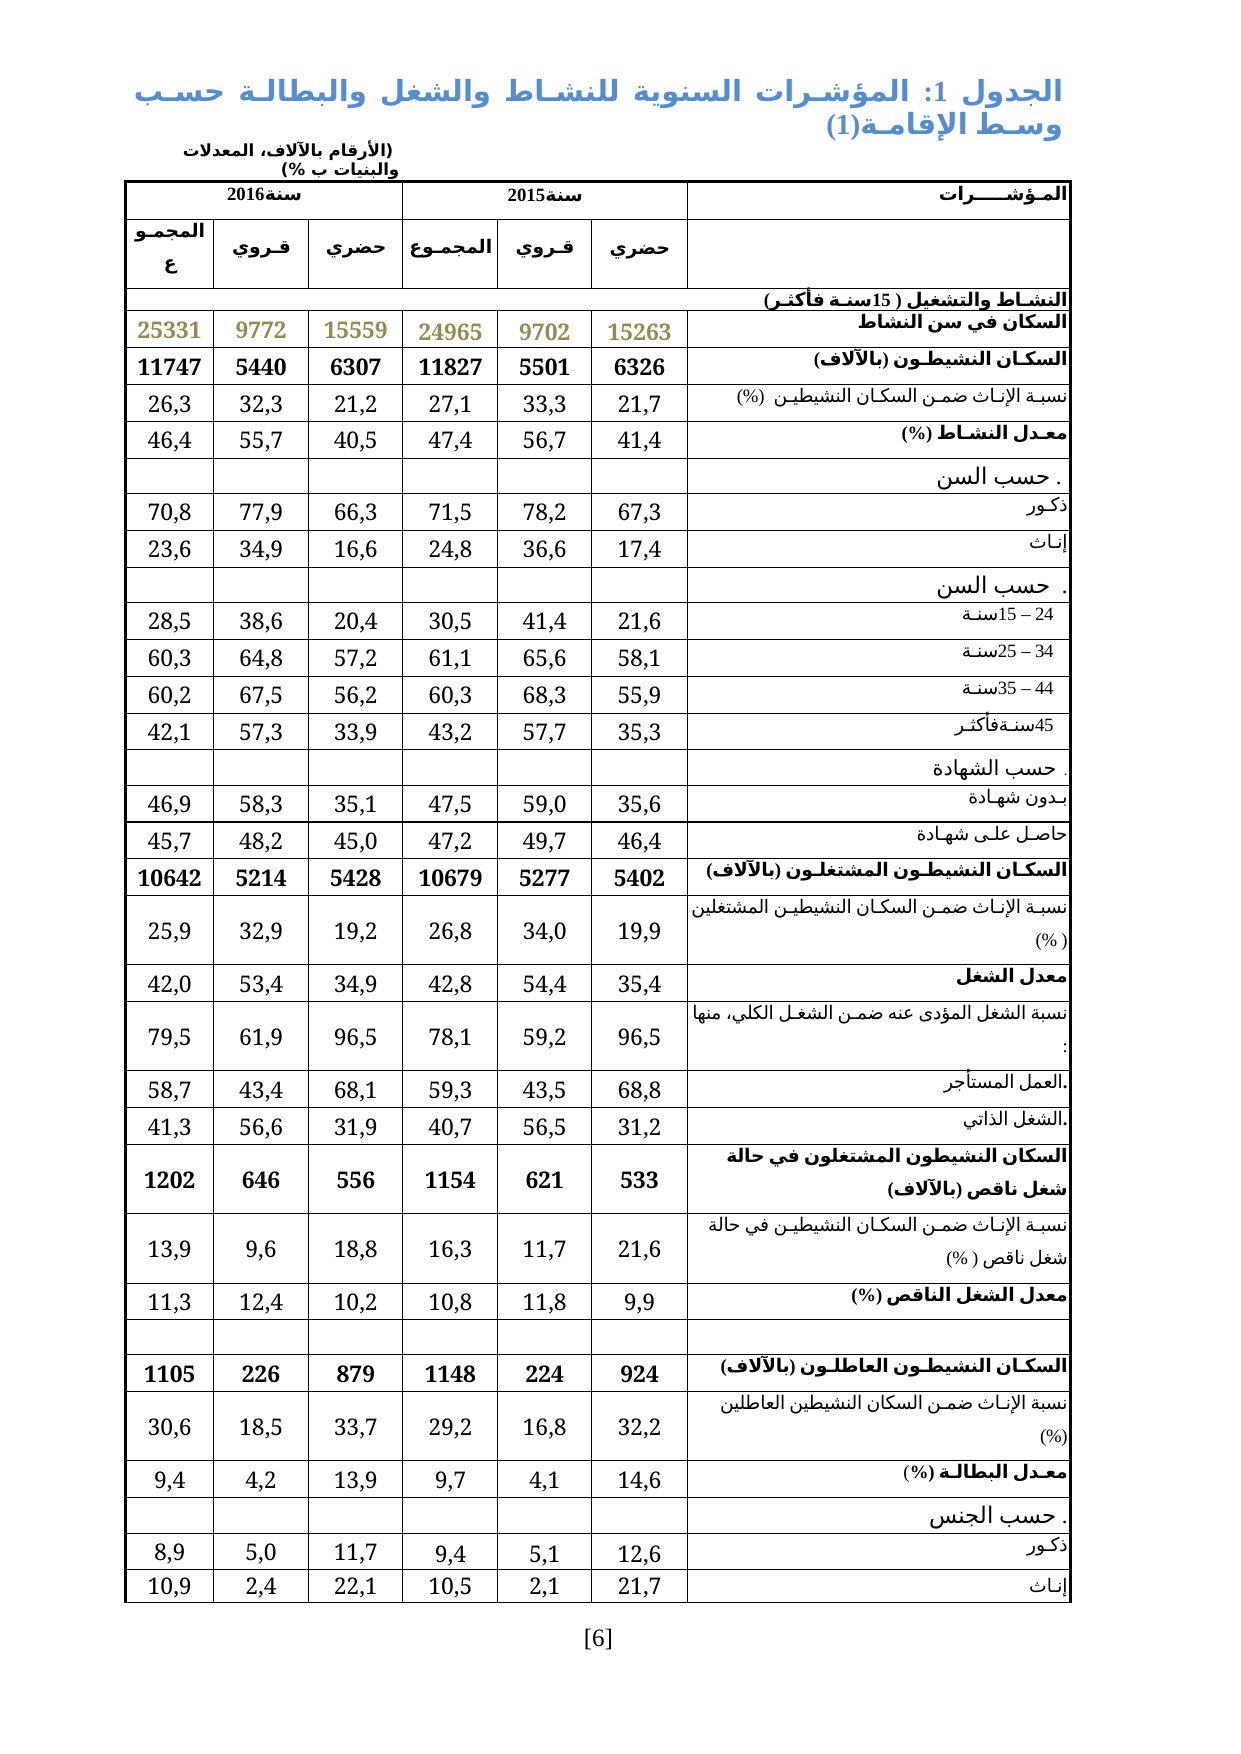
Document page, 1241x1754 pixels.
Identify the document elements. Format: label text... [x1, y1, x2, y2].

table_cell 53,4 [214, 965, 308, 1001]
table_cell 5,1 [498, 1534, 591, 1569]
table_cell 31,9 [309, 1108, 402, 1144]
table_cell [688, 1320, 1069, 1354]
table_cell 44 – 35سنـة [688, 677, 1069, 712]
table_cell 60,2 [127, 677, 213, 712]
table_cell 57,2 [309, 640, 402, 676]
table_cell 61,1 [403, 640, 497, 676]
table_cell معـدل النشـاط (%) [688, 422, 1069, 458]
table_cell 8,9 [127, 1534, 213, 1569]
table_cell 28,5 [127, 603, 213, 639]
table_cell 45سنـةفأكثـر [688, 714, 1069, 749]
table_cell 55,7 [214, 422, 308, 458]
table_header سنة2015 [403, 183, 687, 219]
table_cell 79,5 [127, 1002, 213, 1070]
table_cell 66,3 [309, 494, 402, 530]
table_cell قـروي [214, 220, 308, 288]
table_cell 33,7 [309, 1392, 402, 1460]
table_cell 96,5 [309, 1002, 402, 1070]
table_cell 9772 [214, 311, 308, 347]
table_cell [214, 1320, 308, 1354]
table_cell 41,4 [592, 422, 687, 458]
table_cell 21,7 [592, 385, 687, 421]
table_cell 1105 [127, 1355, 213, 1391]
table_cell 58,3 [214, 786, 308, 821]
table_cell حضري [592, 220, 687, 288]
table_cell حاصـل علـى شهـادة [688, 823, 1069, 858]
table_cell . حسب الجنس [688, 1498, 1069, 1532]
table_cell 30,5 [403, 603, 497, 639]
table_cell 32,2 [592, 1392, 687, 1460]
table_cell 533 [592, 1145, 687, 1213]
table_cell النشـاط والتشغيل ( 15سنـة فأكثـر) [127, 289, 1069, 310]
text الجدول 1: المؤشـرات السنوية للنشـاط والشغل والبطالـة حسـب وسـط الإقامـة(1) [133, 74, 1063, 141]
table_cell 10679 [403, 859, 497, 895]
table_cell إنـاث [688, 531, 1069, 567]
table_cell 11,8 [498, 1284, 591, 1319]
table_cell 78,1 [403, 1002, 497, 1070]
table_cell [498, 459, 591, 493]
table_cell 10,2 [309, 1284, 402, 1319]
table_cell 226 [214, 1355, 308, 1391]
table_cell 68,3 [498, 677, 591, 712]
table_cell 46,4 [592, 823, 687, 858]
table_cell 9,4 [127, 1461, 213, 1497]
table_cell 49,7 [498, 823, 591, 858]
table_cell 47,2 [403, 823, 497, 858]
table_cell 13,9 [127, 1214, 213, 1282]
table_cell [214, 459, 308, 493]
table_cell 77,9 [214, 494, 308, 530]
table_cell [309, 1498, 402, 1532]
table_cell [127, 1320, 213, 1354]
table_cell 70,8 [127, 494, 213, 530]
table_cell 34,9 [214, 531, 308, 567]
table_cell 5,0 [214, 1534, 308, 1569]
table_cell 23,6 [127, 531, 213, 567]
table_cell 27,1 [403, 385, 497, 421]
table_cell 59,2 [498, 1002, 591, 1070]
table_cell نسبـة الإنـاث ضمـن السكـان النشيطيـن في حالة شغل ناقص ( %) [688, 1214, 1069, 1282]
table_cell 46,9 [127, 786, 213, 821]
table_cell 35,1 [309, 786, 402, 821]
table_cell نسبة الإنـاث ضمـن السكان النشيطين العاطلين (%) [688, 1392, 1069, 1460]
table_cell 646 [214, 1145, 308, 1213]
table_cell 68,8 [592, 1071, 687, 1107]
table_cell نسبـة الإنـاث ضمـن السكـان النشيطيـن (%) [688, 385, 1069, 421]
table_cell 43,4 [214, 1071, 308, 1107]
table_cell 18,8 [309, 1214, 402, 1282]
table_cell 11827 [403, 348, 497, 384]
table_cell [309, 750, 402, 784]
table_cell 35,3 [592, 714, 687, 749]
table_cell .العمل المستأجر [688, 1071, 1069, 1107]
table_cell 47,4 [403, 422, 497, 458]
table_cell [592, 459, 687, 493]
table_cell 78,2 [498, 494, 591, 530]
table_cell معـدل البطالـة (%) [688, 1461, 1069, 1497]
table_cell [688, 220, 1069, 288]
table_cell 32,9 [214, 896, 308, 964]
table_cell 46,4 [127, 422, 213, 458]
table_cell 58,1 [592, 640, 687, 676]
table_cell .الشغل الذاتي [688, 1108, 1069, 1144]
table_cell 16,3 [403, 1214, 497, 1282]
table_cell 33,9 [309, 714, 402, 749]
table_cell 35,4 [592, 965, 687, 1001]
table_cell معدل الشغل [688, 965, 1069, 1001]
table_cell 15559 [309, 311, 402, 347]
table_cell 61,9 [214, 1002, 308, 1070]
table_cell 24,8 [403, 531, 497, 567]
table_cell 10,8 [403, 1284, 497, 1319]
table_cell 29,2 [403, 1392, 497, 1460]
table_cell 18,5 [214, 1392, 308, 1460]
table_cell 5214 [214, 859, 308, 895]
table_cell 9,4 [403, 1534, 497, 1569]
table_cell 41,3 [127, 1108, 213, 1144]
table_cell [309, 459, 402, 493]
table_cell [127, 459, 213, 493]
table_cell [214, 1498, 308, 1532]
table_cell [592, 750, 687, 784]
table_cell [592, 568, 687, 602]
table_cell 12,4 [214, 1284, 308, 1319]
table_cell [403, 459, 497, 493]
table_cell [403, 568, 497, 602]
table_cell 21,6 [592, 1214, 687, 1282]
table_cell 25,9 [127, 896, 213, 964]
table_cell 57,3 [214, 714, 308, 749]
table_cell [309, 568, 402, 602]
table_cell 9,9 [592, 1284, 687, 1319]
table_cell 9,6 [214, 1214, 308, 1282]
table_cell المجمـوع [127, 220, 213, 288]
table_cell 47,5 [403, 786, 497, 821]
table_cell 6307 [309, 348, 402, 384]
table_cell 879 [309, 1355, 402, 1391]
table_cell 36,6 [498, 531, 591, 567]
table_cell 21,7 [592, 1570, 687, 1602]
table_cell 11,3 [127, 1284, 213, 1319]
table_cell [498, 568, 591, 602]
table_cell 59,3 [403, 1071, 497, 1107]
table_cell 5402 [592, 859, 687, 895]
table_cell 32,3 [214, 385, 308, 421]
table_cell قـروي [498, 220, 591, 288]
table_cell 42,0 [127, 965, 213, 1001]
table_cell 48,2 [214, 823, 308, 858]
table_cell إنـاث [688, 1570, 1069, 1602]
table_cell 14,6 [592, 1461, 687, 1497]
table_cell 10,9 [127, 1570, 213, 1602]
table_cell 45,0 [309, 823, 402, 858]
table_cell 38,6 [214, 603, 308, 639]
table_cell 64,8 [214, 640, 308, 676]
table_cell 56,2 [309, 677, 402, 712]
table_cell بـدون شهـادة [688, 786, 1069, 821]
text (الأرقام بالآلاف، المعدلات والبنيات ب %) [133, 141, 399, 180]
table_cell 41,4 [498, 603, 591, 639]
table_cell [592, 1320, 687, 1354]
table_cell [403, 1498, 497, 1532]
table_cell السكـان النشيطـون المشتغلـون (بالآلاف) [688, 859, 1069, 895]
table_cell 16,8 [498, 1392, 591, 1460]
table_cell [214, 568, 308, 602]
table_cell 65,6 [498, 640, 591, 676]
table_cell 13,9 [309, 1461, 402, 1497]
table_cell 55,9 [592, 677, 687, 712]
table_cell 24965 [403, 311, 497, 347]
table_cell 4,1 [498, 1461, 591, 1497]
table_cell 42,1 [127, 714, 213, 749]
table_cell 1154 [403, 1145, 497, 1213]
table_cell نسبة الشغل المؤدى عنه ضمـن الشغـل الكلي، منها : [688, 1002, 1069, 1070]
table_cell حضري [309, 220, 402, 288]
table_cell . حسب السن [688, 568, 1069, 602]
table_cell 5428 [309, 859, 402, 895]
table_cell 42,8 [403, 965, 497, 1001]
table_cell ذكـور [688, 494, 1069, 530]
table_cell 621 [498, 1145, 591, 1213]
table_cell 19,2 [309, 896, 402, 964]
table_cell 9,7 [403, 1461, 497, 1497]
table_cell 4,2 [214, 1461, 308, 1497]
table_cell 16,6 [309, 531, 402, 567]
table_cell 2,4 [214, 1570, 308, 1602]
table_cell 15263 [592, 311, 687, 347]
table_cell 58,7 [127, 1071, 213, 1107]
table_cell . حسب السن [688, 459, 1069, 493]
table_cell 1148 [403, 1355, 497, 1391]
table_cell 10,5 [403, 1570, 497, 1602]
table_cell 20,4 [309, 603, 402, 639]
table_cell 5440 [214, 348, 308, 384]
table_cell 35,6 [592, 786, 687, 821]
table_cell 21,2 [309, 385, 402, 421]
table_cell 11,7 [498, 1214, 591, 1282]
table_cell 67,5 [214, 677, 308, 712]
table_cell 11,7 [309, 1534, 402, 1569]
table_cell [403, 1320, 497, 1354]
table_cell 56,5 [498, 1108, 591, 1144]
table_cell 26,8 [403, 896, 497, 964]
table_cell ذكـور [688, 1534, 1069, 1569]
table_cell 43,2 [403, 714, 497, 749]
table_cell 556 [309, 1145, 402, 1213]
table_cell 30,6 [127, 1392, 213, 1460]
table_cell 45,7 [127, 823, 213, 858]
table_header سنة2016 [127, 183, 402, 219]
table_cell 22,1 [309, 1570, 402, 1602]
table_cell . حسب الشهادة [688, 750, 1069, 784]
table_cell 9702 [498, 311, 591, 347]
table_cell معدل الشغل الناقص (%) [688, 1284, 1069, 1319]
table_cell السكان في سن النشاط [688, 311, 1069, 347]
table_cell 10642 [127, 859, 213, 895]
table_cell السكـان النشيطـون (بالآلاف) [688, 348, 1069, 384]
table_cell 60,3 [127, 640, 213, 676]
table_cell 5277 [498, 859, 591, 895]
table_cell 40,7 [403, 1108, 497, 1144]
table_cell 21,6 [592, 603, 687, 639]
table_cell [127, 1498, 213, 1532]
table_cell [127, 568, 213, 602]
table_cell 17,4 [592, 531, 687, 567]
table_cell 924 [592, 1355, 687, 1391]
table_cell 40,5 [309, 422, 402, 458]
table_cell المجمـوع [403, 220, 497, 288]
table_cell 5501 [498, 348, 591, 384]
table_cell [498, 1498, 591, 1532]
table_cell 34 – 25سنـة [688, 640, 1069, 676]
table_cell 12,6 [592, 1534, 687, 1569]
table_cell 26,3 [127, 385, 213, 421]
table_cell 57,7 [498, 714, 591, 749]
table_cell 31,2 [592, 1108, 687, 1144]
table_cell [127, 750, 213, 784]
table_cell 2,1 [498, 1570, 591, 1602]
table_cell 19,9 [592, 896, 687, 964]
table_cell 68,1 [309, 1071, 402, 1107]
table_cell 71,5 [403, 494, 497, 530]
table_cell 25331 [127, 311, 213, 347]
table_cell 11747 [127, 348, 213, 384]
table_cell 34,0 [498, 896, 591, 964]
table_cell [214, 750, 308, 784]
table_cell 56,7 [498, 422, 591, 458]
table_cell 34,9 [309, 965, 402, 1001]
table_cell [309, 1320, 402, 1354]
table_cell 54,4 [498, 965, 591, 1001]
table_cell 43,5 [498, 1071, 591, 1107]
table_cell 6326 [592, 348, 687, 384]
table_cell 59,0 [498, 786, 591, 821]
table_cell السكان النشيطون المشتغلون في حالة شغل ناقص (بالآلاف) [688, 1145, 1069, 1213]
table_cell [592, 1498, 687, 1532]
table_cell [403, 750, 497, 784]
table_cell 67,3 [592, 494, 687, 530]
table_cell 24 – 15سنـة [688, 603, 1069, 639]
table_cell 33,3 [498, 385, 591, 421]
table_cell السكـان النشيطـون العاطلـون (بالآلاف) [688, 1355, 1069, 1391]
table_cell 224 [498, 1355, 591, 1391]
table_cell 96,5 [592, 1002, 687, 1070]
table_cell 1202 [127, 1145, 213, 1213]
table_cell 56,6 [214, 1108, 308, 1144]
table_cell [498, 1320, 591, 1354]
table_header المـؤشـــــرات [688, 183, 1069, 219]
table_cell [498, 750, 591, 784]
table_cell نسبـة الإنـاث ضمـن السكـان النشيطيـن المشتغلين ( %) [688, 896, 1069, 964]
table_cell 60,3 [403, 677, 497, 712]
